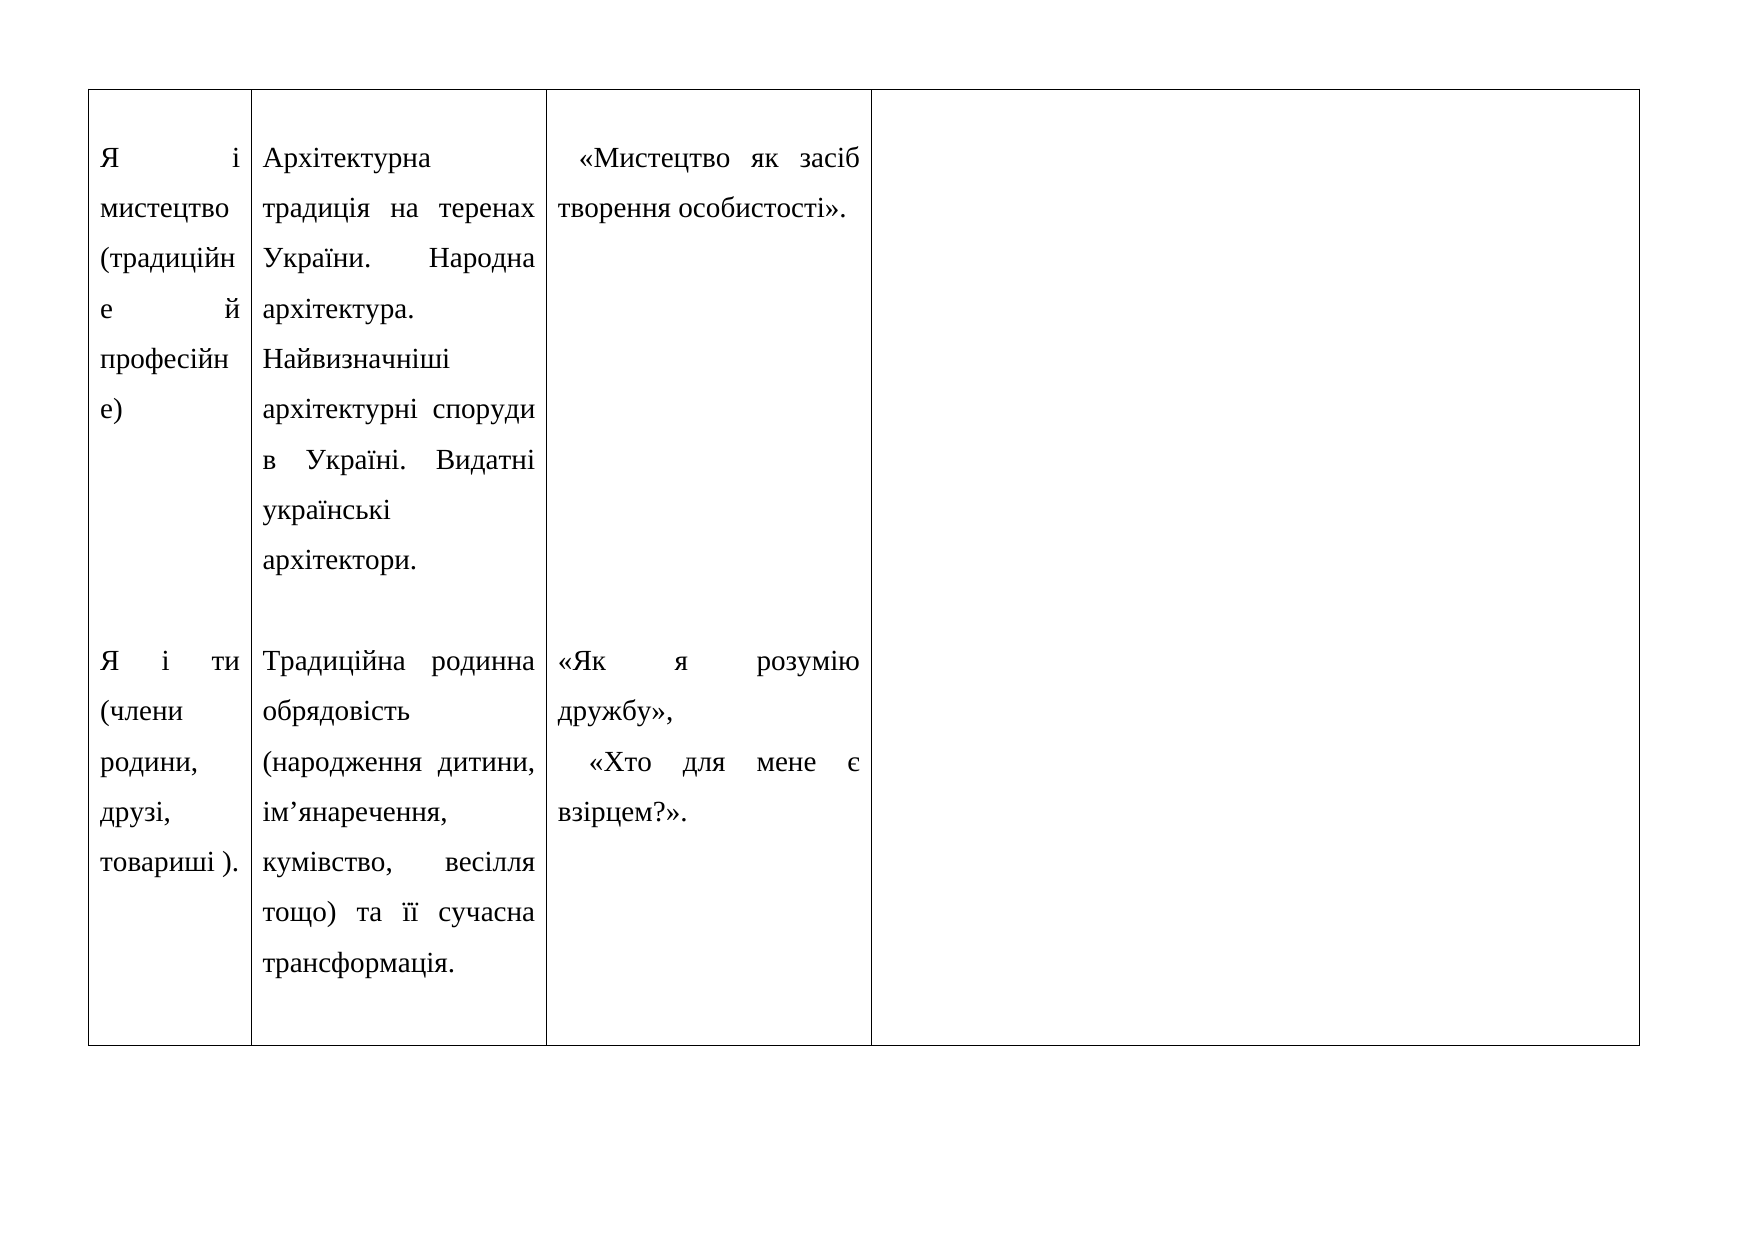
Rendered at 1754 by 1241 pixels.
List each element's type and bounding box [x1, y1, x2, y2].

table_cell [89, 90, 251, 1045]
table_cell [252, 90, 546, 1045]
table_cell [872, 90, 1639, 1045]
table_cell [547, 90, 871, 1045]
